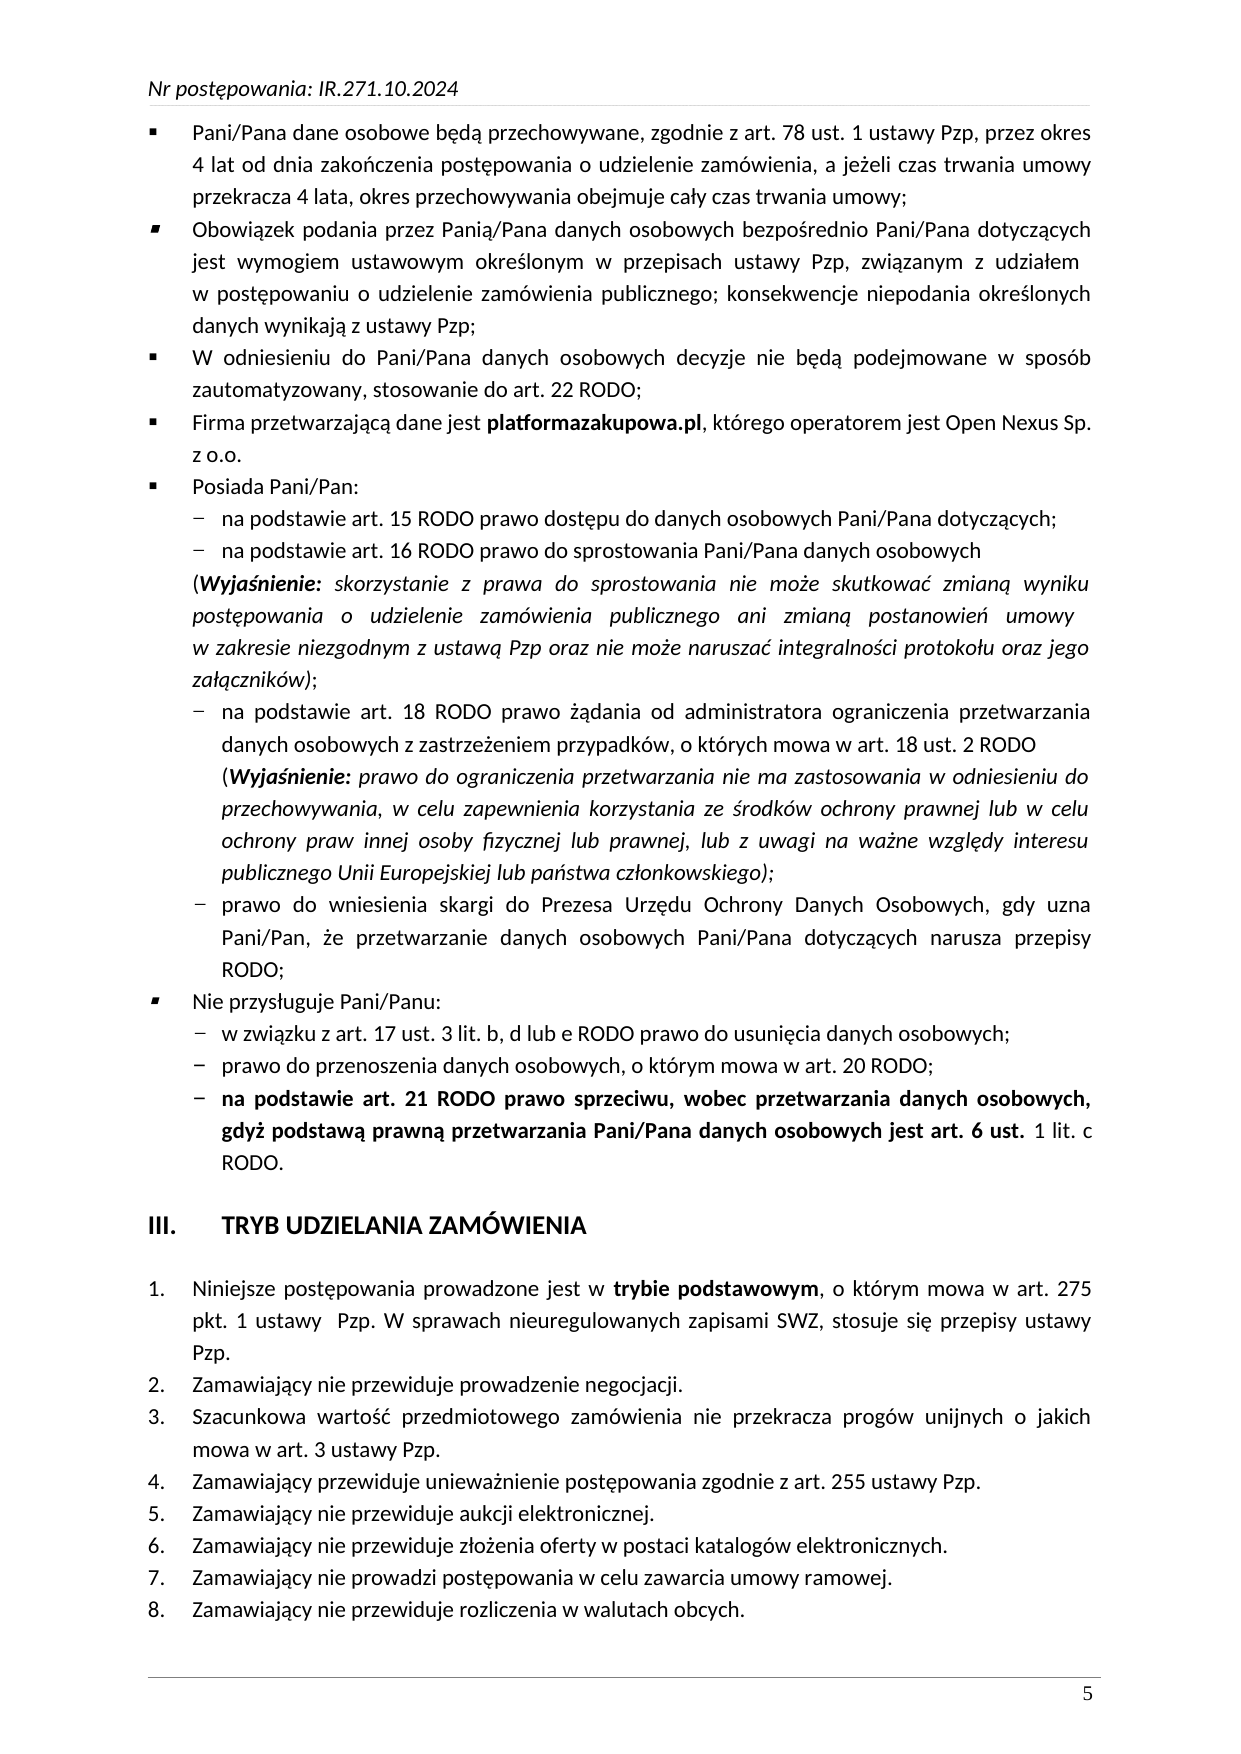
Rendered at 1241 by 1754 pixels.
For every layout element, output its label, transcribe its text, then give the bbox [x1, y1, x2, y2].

list Zamawiający nie prowadzi postępowania w celu zawarcia umowy ramowej. [148, 1563, 1093, 1591]
list (Wyjaśnienie: skorzystanie z prawa do sprostowania nie może skutkować zmianą wyniku postępowania o udzielenie zamówienia publicznego ani zmianą postanowień umowy w zakresie niezgodnym z ustawą Pzp oraz nie może naruszać integralności protokołu oraz jego załączników); [192, 569, 1093, 693]
list Nie przysługuje Pani/Panu: [148, 987, 1093, 1015]
list Zamawiający nie przewiduje prowadzenie negocjacji. [148, 1370, 1093, 1398]
list na podstawie art. 18 RODO prawo żądania od administratora ograniczenia przetwarzania danych osobowych z zastrzeżeniem przypadków, o których mowa w art. 18 ust. 2 RODO [192, 697, 1093, 758]
list na podstawie art. 15 RODO prawo dostępu do danych osobowych Pani/Pana dotyczących; [192, 504, 1093, 532]
list Zamawiający nie przewiduje złożenia oferty w postaci katalogów elektronicznych. [148, 1531, 1093, 1559]
list Firma przetwarzającą dane jest platformazakupowa.pl, którego operatorem jest Open Nexus Sp. z o.o. [148, 408, 1093, 468]
list Zamawiający nie przewiduje rozliczenia w walutach obcych. [148, 1596, 1093, 1624]
list Zamawiający przewiduje unieważnienie postępowania zgodnie z art. 255 ustawy Pzp. [148, 1467, 1093, 1495]
list Szacunkowa wartość przedmiotowego zamówienia nie przekracza progów unijnych o jakich mowa w art. 3 ustawy Pzp. [148, 1402, 1093, 1463]
list Pani/Pana dane osobowe będą przechowywane, zgodnie z art. 78 ust. 1 ustawy Pzp, przez okres 4 lat od dnia zakończenia postępowania o udzielenie zamówienia, a jeżeli czas trwania umowy przekracza 4 lata, okres przechowywania obejmuje cały czas trwania umowy; [148, 118, 1093, 211]
list na podstawie art. 21 RODO prawo sprzeciwu, wobec przetwarzania danych osobowych, gdyż podstawą prawną przetwarzania Pani/Pana danych osobowych jest art. 6 ust. 1 lit. c RODO. [192, 1084, 1093, 1176]
list W odniesieniu do Pani/Pana danych osobowych decyzje nie będą podejmowane w sposób zautomatyzowany, stosowanie do art. 22 RODO; [148, 343, 1093, 404]
list (Wyjaśnienie: prawo do ograniczenia przetwarzania nie ma zastosowania w odniesieniu do przechowywania, w celu zapewnienia korzystania ze środków ochrony prawnej lub w celu ochrony praw innej osoby fizycznej lub prawnej, lub z uwagi na ważne względy interesu publicznego Unii Europejskiej lub państwa członkowskiego); [221, 762, 1093, 886]
list Niniejsze postępowania prowadzone jest w trybie podstawowym, o którym mowa w art. 275 pkt. 1 ustawy Pzp. W sprawach nieuregulowanych zapisami SWZ, stosuje się przepisy ustawy Pzp. [148, 1274, 1093, 1366]
list Obowiązek podania przez Panią/Pana danych osobowych bezpośrednio Pani/Pana dotyczących jest wymogiem ustawowym określonym w przepisach ustawy Pzp, związanym z udziałem w postępowaniu o udzielenie zamówienia publicznego; konsekwencje niepodania określonych danych wynikają z ustawy Pzp; [148, 215, 1093, 339]
list prawo do wniesienia skargi do Prezesa Urzędu Ochrony Danych Osobowych, gdy uzna Pani/Pan, że przetwarzanie danych osobowych Pani/Pana dotyczących narusza przepisy RODO; [192, 891, 1093, 983]
list w związku z art. 17 ust. 3 lit. b, d lub e RODO prawo do usunięcia danych osobowych; [192, 1019, 1093, 1047]
list Zamawiający nie przewiduje aukcji elektronicznej. [148, 1499, 1093, 1527]
list prawo do przenoszenia danych osobowych, o którym mowa w art. 20 RODO; [192, 1052, 1093, 1079]
list na podstawie art. 16 RODO prawo do sprostowania Pani/Pana danych osobowych [192, 537, 1093, 564]
subtitle TRYB UDZIELANIA ZAMÓWIENIA [148, 1208, 1093, 1242]
list Posiada Pani/Pan: [148, 472, 1093, 500]
